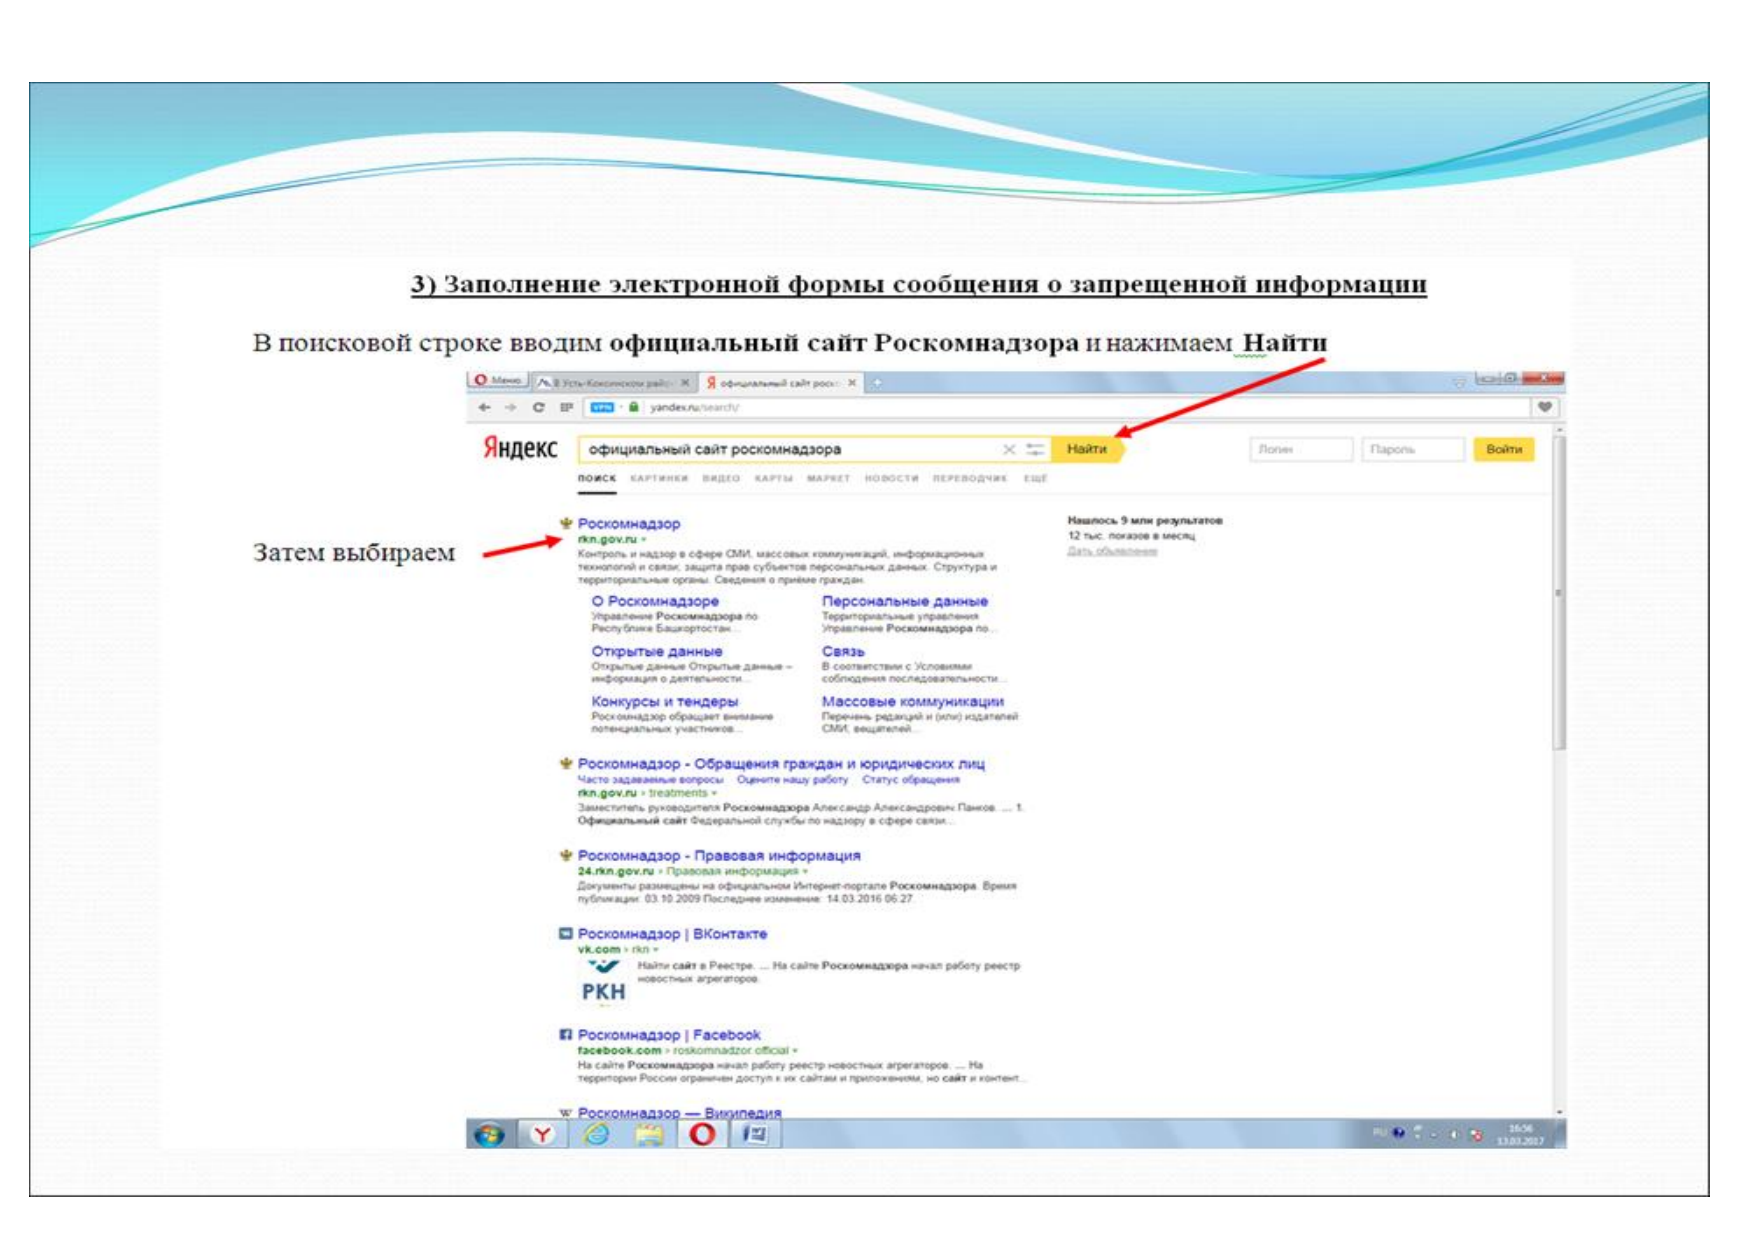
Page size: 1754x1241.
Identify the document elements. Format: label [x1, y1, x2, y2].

picture [29, 82, 1710, 1197]
